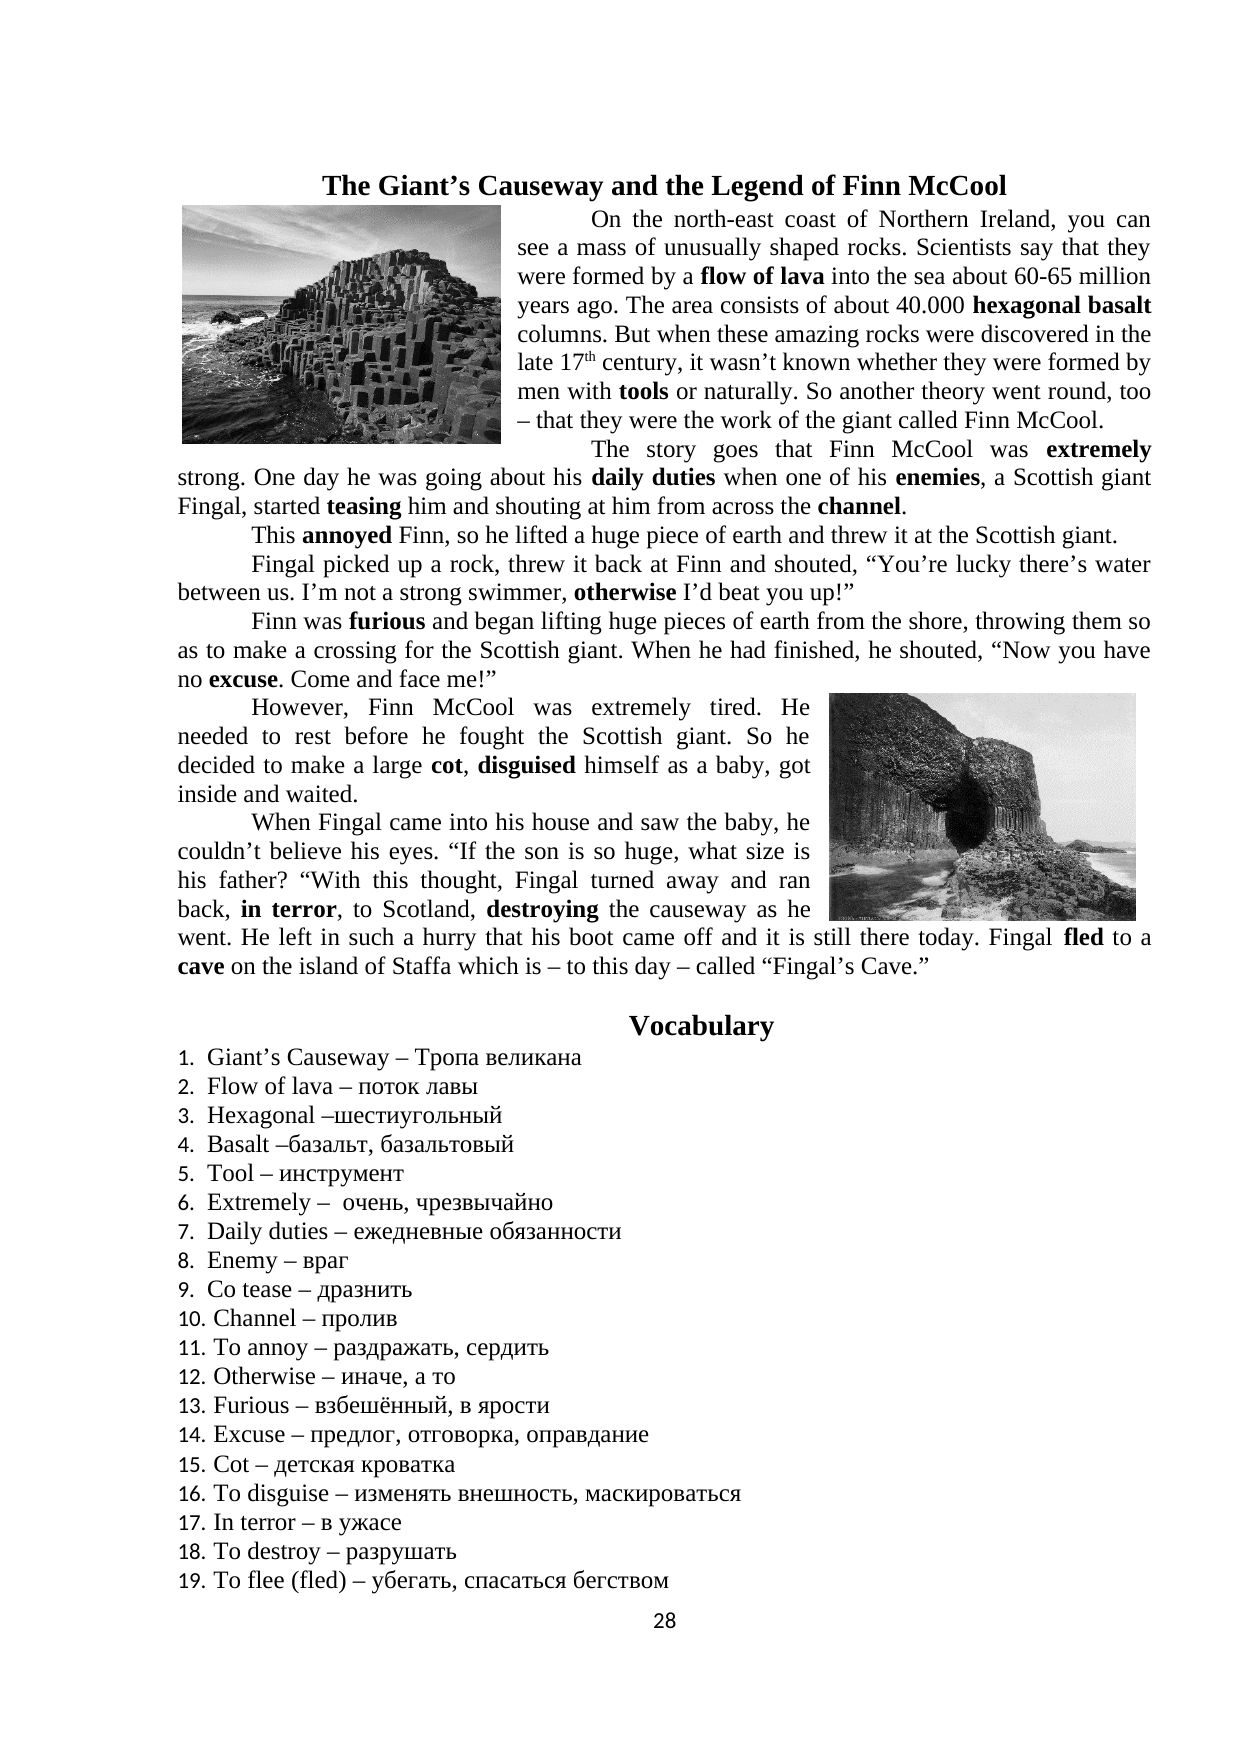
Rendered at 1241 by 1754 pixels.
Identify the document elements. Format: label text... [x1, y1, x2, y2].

list To flee (fled) – убегать, спасаться бегством [177, 1565, 1152, 1594]
text However, Finn McCool was extremely tired. He needed to rest before he fought the Scottish giant. So he decided to make a large cot, disguised himself as a baby, got inside and waited. [177, 692, 1152, 807]
text This annoyed Finn, so he lifted a huge piece of earth and threw it at the Scottish giant. [177, 520, 1152, 549]
picture [829, 693, 1136, 921]
list Channel – пролив [177, 1303, 1152, 1332]
list Enemy – враг [177, 1245, 1152, 1274]
picture [182, 205, 501, 444]
list To destroy – разрушать [177, 1536, 1152, 1565]
list Excuse – предлог, отговорка, оправдание [177, 1419, 1152, 1449]
list Daily duties – ежедневные обязанности [177, 1216, 1152, 1245]
list To annoy – раздражать, сердить [177, 1332, 1152, 1361]
list Otherwise – иначе, а то [177, 1361, 1152, 1391]
list Extremely – очень, чрезвычайно [177, 1187, 1152, 1216]
subtitle The Giant’s Causeway and the Legend of Finn McCool [177, 168, 1152, 202]
list Tool – инструмент [177, 1158, 1152, 1187]
text When Fingal came into his house and saw the baby, he couldn’t believe his eyes. “If the son is so huge, what size is his father? “With this thought, Fingal turned away and ran back, in terror, to Scotland, destroying the causeway as he went. He left in such a hurry that his boot came off and it is still there today. Fingal fled to a cave on the island of Staffa which is – to this day – called “Fingal’s Cave.” [177, 807, 1152, 980]
list Flow of lava – поток лавы [177, 1071, 1152, 1100]
list Co tease – дразнить [177, 1274, 1152, 1303]
list Giant’s Causeway – Тропа великана [177, 1042, 1152, 1071]
list Basalt –базальт, базальтовый [177, 1129, 1152, 1158]
text Vocabulary [177, 1008, 1152, 1042]
text Fingal picked up a rock, threw it back at Finn and shouted, “You’re lucky there’s water between us. I’m not a strong swimmer, otherwise I’d beat you up!” [177, 549, 1152, 606]
list Hexagonal –шестиугольный [177, 1100, 1152, 1129]
text The story goes that Finn McCool was extremely strong. One day he was going about his daily duties when one of his enemies, a Scottish giant Fingal, started teasing him and shouting at him from across the channel. [177, 434, 1152, 520]
list Furious – взбешённый, в ярости [177, 1391, 1152, 1419]
list Cot – детская кроватка [177, 1449, 1152, 1478]
list To disguise – изменять внешность, маскироваться [177, 1478, 1152, 1507]
text Finn was furious and began lifting huge pieces of earth from the shore, throwing them so as to make a crossing for the Scottish giant. When he had finished, he shouted, “Now you have no excuse. Come and face me!” [177, 606, 1152, 692]
list In terror – в ужасе [177, 1507, 1152, 1536]
